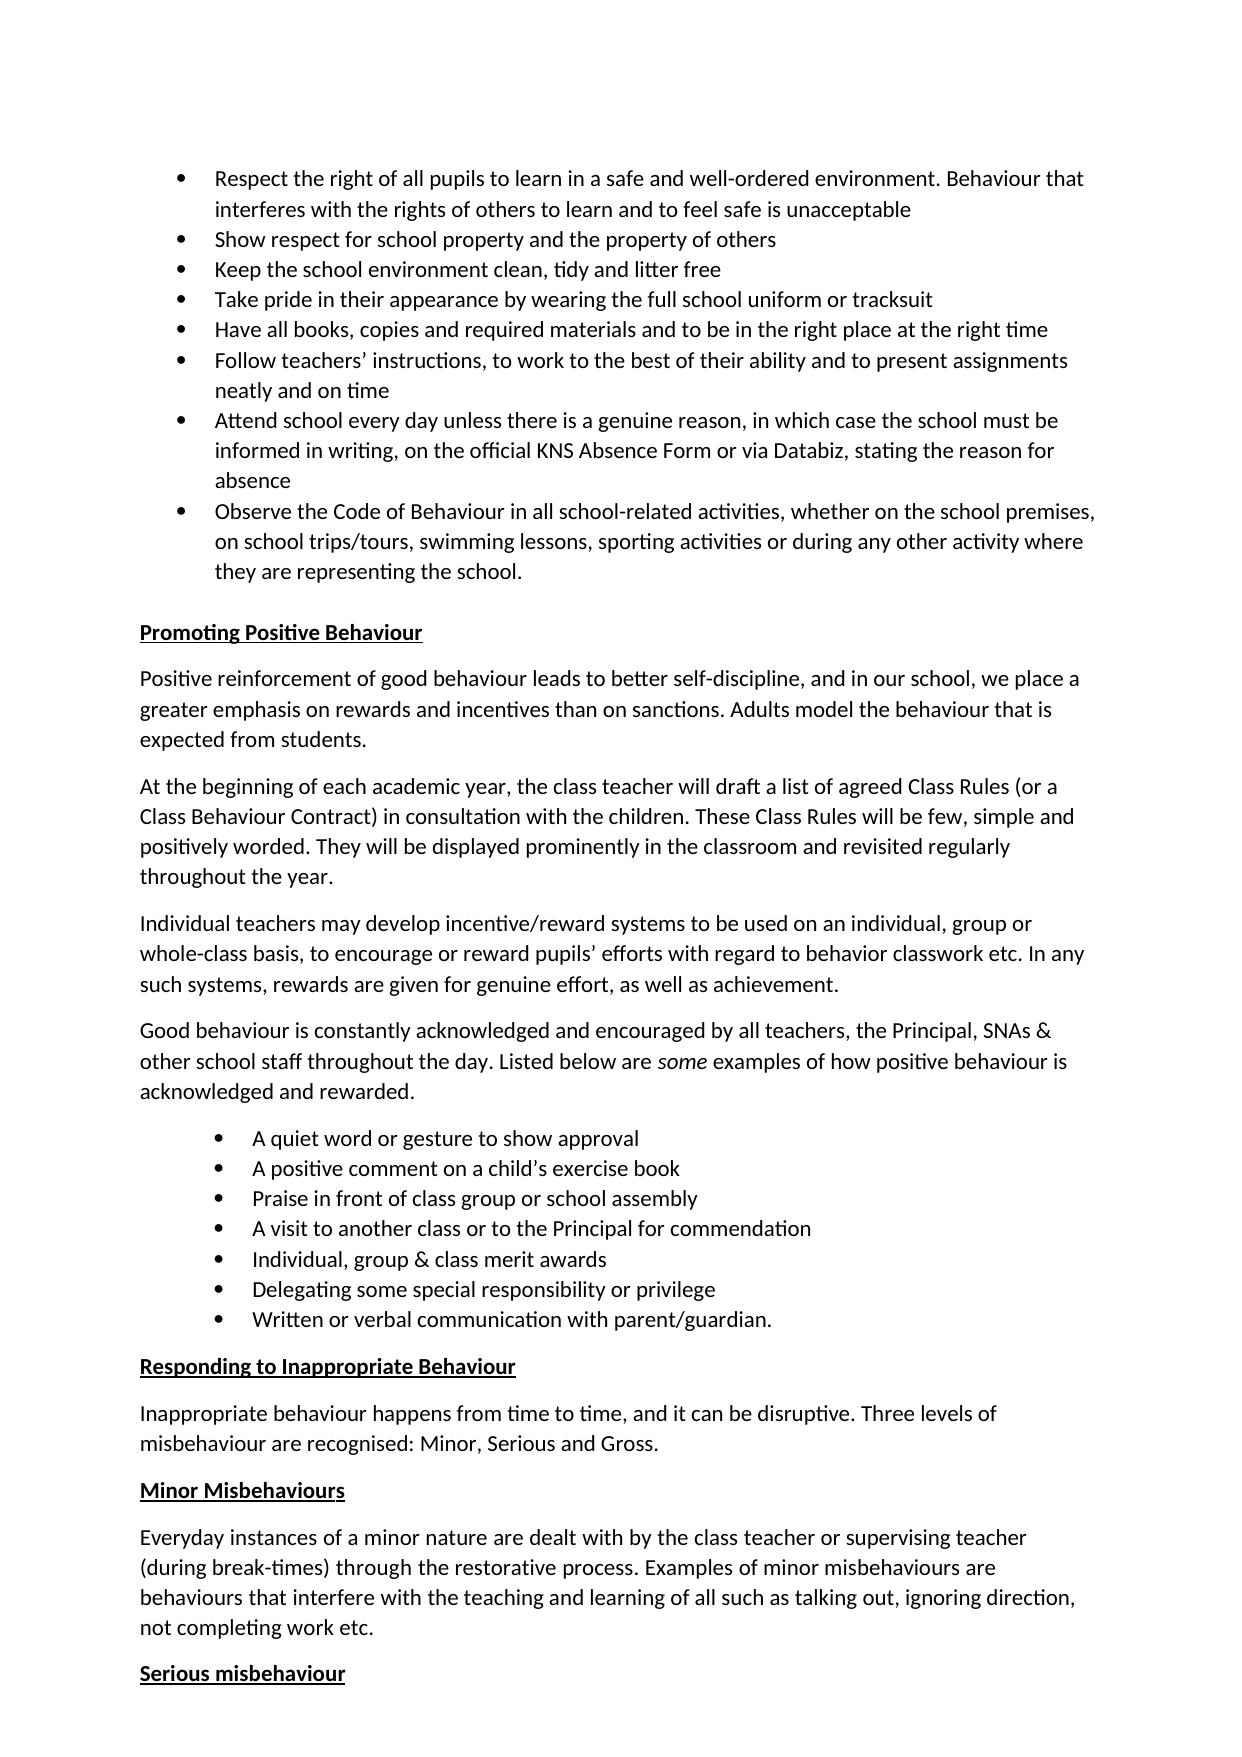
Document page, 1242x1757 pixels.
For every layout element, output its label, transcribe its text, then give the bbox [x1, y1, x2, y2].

list Follow teachers’ instructions, to work to the best of their ability and to present assignments neatly and on time [177, 346, 1102, 404]
list Keep the school environment clean, tidy and litter free [177, 255, 1102, 283]
list Observe the Code of Behaviour in all school-related activities, whether on the school premises, on school trips/tours, swimming lessons, sporting activities or during any other activity where they are representing the school. [177, 497, 1102, 585]
text Responding to Inappropriate Behaviour [139, 1352, 1102, 1380]
list Delegating some special responsibility or privilege [214, 1275, 1102, 1303]
text Promoting Positive Behaviour [139, 618, 1102, 646]
text At the beginning of each academic year, the class teacher will draft a list of agreed Class Rules (or a Class Behaviour Contract) in consultation with the children. These Class Rules will be few, simple and positively worded. They will be displayed prominently in the classroom and revisited regularly throughout the year. [139, 772, 1102, 891]
text Individual teachers may develop incentive/reward systems to be used on an individual, group or whole-class basis, to encourage or reward pupils’ efforts with regard to behavior classwork etc. In any such systems, rewards are given for genuine effort, as well as achievement. [139, 909, 1102, 998]
list Individual, group & class merit awards [214, 1245, 1102, 1273]
text Good behaviour is constantly acknowledged and encouraged by all teachers, the Principal, SNAs & other school staff throughout the day. Listed below are some examples of how positive behaviour is acknowledged and rewarded. [139, 1017, 1102, 1105]
list A quiet word or gesture to show approval [214, 1124, 1102, 1152]
list Respect the right of all pupils to learn in a safe and well-ordered environment. Behaviour that interferes with the rights of others to learn and to feel safe is unacceptable [177, 164, 1102, 223]
list Written or verbal communication with parent/guardian. [214, 1305, 1102, 1333]
list Take pride in their appearance by wearing the full school uniform or tracksuit [177, 285, 1102, 313]
text Inappropriate behaviour happens from time to time, and it can be disruptive. Three levels of misbehaviour are recognised: Minor, Serious and Gross. [139, 1399, 1102, 1457]
list A positive comment on a child’s exercise book [214, 1154, 1102, 1182]
list Praise in front of class group or school assembly [214, 1184, 1102, 1212]
list Have all books, copies and required materials and to be in the right place at the right time [177, 316, 1102, 344]
list A visit to another class or to the Principal for commendation [214, 1214, 1102, 1243]
text Minor Misbehaviours [139, 1476, 394, 1504]
list Show respect for school property and the property of others [177, 225, 1102, 253]
list Attend school every day unless there is a genuine reason, in which case the school must be informed in writing, on the official KNS Absence Form or via Databiz, stating the reason for absence [177, 406, 1102, 495]
text Positive reinforcement of good behaviour leads to better self-discipline, and in our school, we place a greater emphasis on rewards and incentives than on sanctions. Adults model the behaviour that is expected from students. [139, 664, 1102, 753]
text Everyday instances of a minor nature are dealt with by the class teacher or supervising teacher (during break-times) through the restorative process. Examples of minor misbehaviours are behaviours that interfere with the teaching and learning of all such as talking out, ignoring direction, not completing work etc. [139, 1523, 1094, 1641]
text Serious misbehaviour [139, 1659, 396, 1687]
